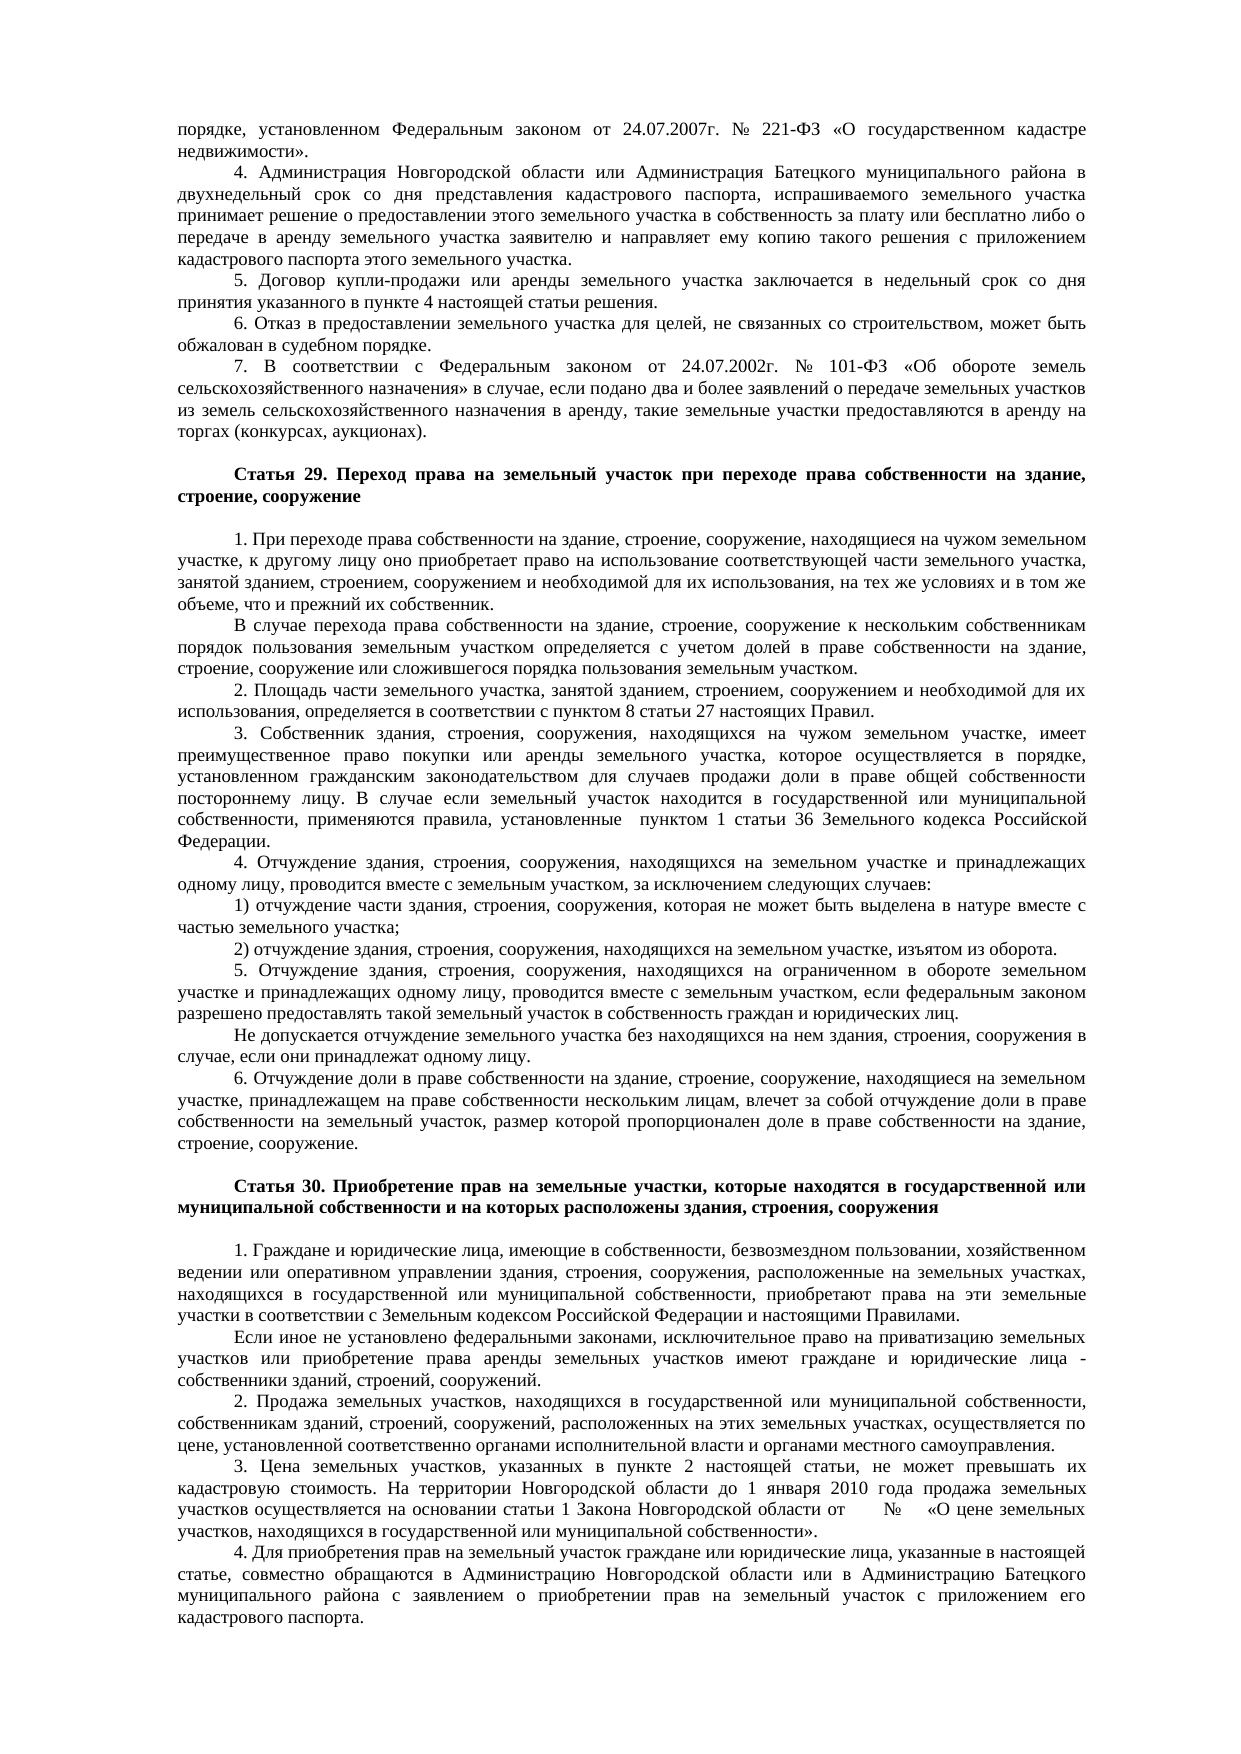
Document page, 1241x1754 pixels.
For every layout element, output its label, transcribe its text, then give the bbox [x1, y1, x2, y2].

text 4. Администрация Новгородской области или Администрация Батецкого муниципального района в двухнедельный срок со дня представления кадастрового паспорта, испрашиваемого земельного участка принимает решение о предоставлении этого земельного участка в собственность за плату или бесплатно либо о передаче в аренду земельного участка заявителю и направляет ему копию такого решения с приложением кадастрового паспорта этого земельного участка. [177, 161, 1087, 269]
text 7. В соответствии с Федеральным законом от 24.07.2002г. № 101-ФЗ «Об обороте земель сельскохозяйственного назначения» в случае, если подано два и более заявлений о передаче земельных участков из земель сельскохозяйственного назначения в аренду, такие земельные участки предоставляются в аренду на торгах (конкурсах, аукционах). [177, 355, 1087, 442]
text Статья 30. Приобретение прав на земельные участки, которые находятся в государственной или муниципальной собственности и на которых расположены здания, строения, сооружения [177, 1175, 1087, 1218]
text 6. Отказ в предоставлении земельного участка для целей, не связанных со строительством, может быть обжалован в судебном порядке. [177, 312, 1087, 355]
text 1. Граждане и юридические лица, имеющие в собственности, безвозмездном пользовании, хозяйственном ведении или оперативном управлении здания, строения, сооружения, расположенные на земельных участках, находящихся в государственной или муниципальной собственности, приобретают права на эти земельные участки в соответствии с Земельным кодексом Российской Федерации и настоящими Правилами. [177, 1239, 1087, 1326]
text 2. Площадь части земельного участка, занятой зданием, строением, сооружением и необходимой для их использования, определяется в соответствии с пунктом 8 статьи 27 настоящих Правил. [177, 679, 1087, 722]
text 2. Продажа земельных участков, находящихся в государственной или муниципальной собственности, собственникам зданий, строений, сооружений, расположенных на этих земельных участках, осуществляется по цене, установленной соответственно органами исполнительной власти и органами местного самоуправления. [177, 1390, 1087, 1455]
text Не допускается отчуждение земельного участка без находящихся на нем здания, строения, сооружения в случае, если они принадлежат одному лицу. [177, 1024, 1087, 1067]
text 6. Отчуждение доли в праве собственности на здание, строение, сооружение, находящиеся на земельном участке, принадлежащем на праве собственности нескольким лицам, влечет за собой отчуждение доли в праве собственности на земельный участок, размер которой пропорционален доле в праве собственности на здание, строение, сооружение. [177, 1067, 1087, 1153]
text 2) отчуждение здания, строения, сооружения, находящихся на земельном участке, изъятом из оборота. [177, 937, 1087, 959]
text Статья 29. Переход права на земельный участок при переходе права собственности на здание, строение, сооружение [177, 463, 1087, 506]
text 1) отчуждение части здания, строения, сооружения, которая не может быть выделена в натуре вместе с частью земельного участка; [177, 894, 1087, 937]
text Если иное не установлено федеральными законами, исключительное право на приватизацию земельных участков или приобретение права аренды земельных участков имеют граждане и юридические лица - собственники зданий, строений, сооружений. [177, 1326, 1087, 1390]
text 1. При переходе права собственности на здание, строение, сооружение, находящиеся на чужом земельном участке, к другому лицу оно приобретает право на использование соответствующей части земельного участка, занятой зданием, строением, сооружением и необходимой для их использования, на тех же условиях и в том же объеме, что и прежний их собственник. [177, 528, 1087, 614]
text 4. Отчуждение здания, строения, сооружения, находящихся на земельном участке и принадлежащих одному лицу, проводится вместе с земельным участком, за исключением следующих случаев: [177, 851, 1087, 894]
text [177, 118, 1087, 161]
text В случае перехода права собственности на здание, строение, сооружение к нескольким собственникам порядок пользования земельным участком определяется с учетом долей в праве собственности на здание, строение, сооружение или сложившегося порядка пользования земельным участком. [177, 614, 1087, 679]
text 3. Собственник здания, строения, сооружения, находящихся на чужом земельном участке, имеет преимущественное право покупки или аренды земельного участка, которое осуществляется в порядке, установленном гражданским законодательством для случаев продажи доли в праве общей собственности постороннему лицу. В случае если земельный участок находится в государственной или муниципальной собственности, применяются правила, установленные пунктом 1 статьи 36 Земельного кодекса Российской Федерации. [177, 722, 1087, 851]
text 4. Для приобретения прав на земельный участок граждане или юридические лица, указанные в настоящей статье, совместно обращаются в Администрацию Новгородской области или в Администрацию Батецкого муниципального района с заявлением о приобретении прав на земельный участок с приложением его кадастрового паспорта. [177, 1541, 1087, 1627]
text 3. Цена земельных участков, указанных в пункте 2 настоящей статьи, не может превышать их кадастровую стоимость. На территории Новгородской области до 1 января 2010 года продажа земельных участков осуществляется на основании статьи 1 Закона Новгородской области от № «О цене земельных участков, находящихся в государственной или муниципальной собственности». [177, 1455, 1087, 1541]
text 5. Договор купли-продажи или аренды земельного участка заключается в недельный срок со дня принятия указанного в пункте 4 настоящей статьи решения. [177, 269, 1087, 312]
text 5. Отчуждение здания, строения, сооружения, находящихся на ограниченном в обороте земельном участке и принадлежащих одному лицу, проводится вместе с земельным участком, если федеральным законом разрешено предоставлять такой земельный участок в собственность граждан и юридических лиц. [177, 959, 1087, 1024]
